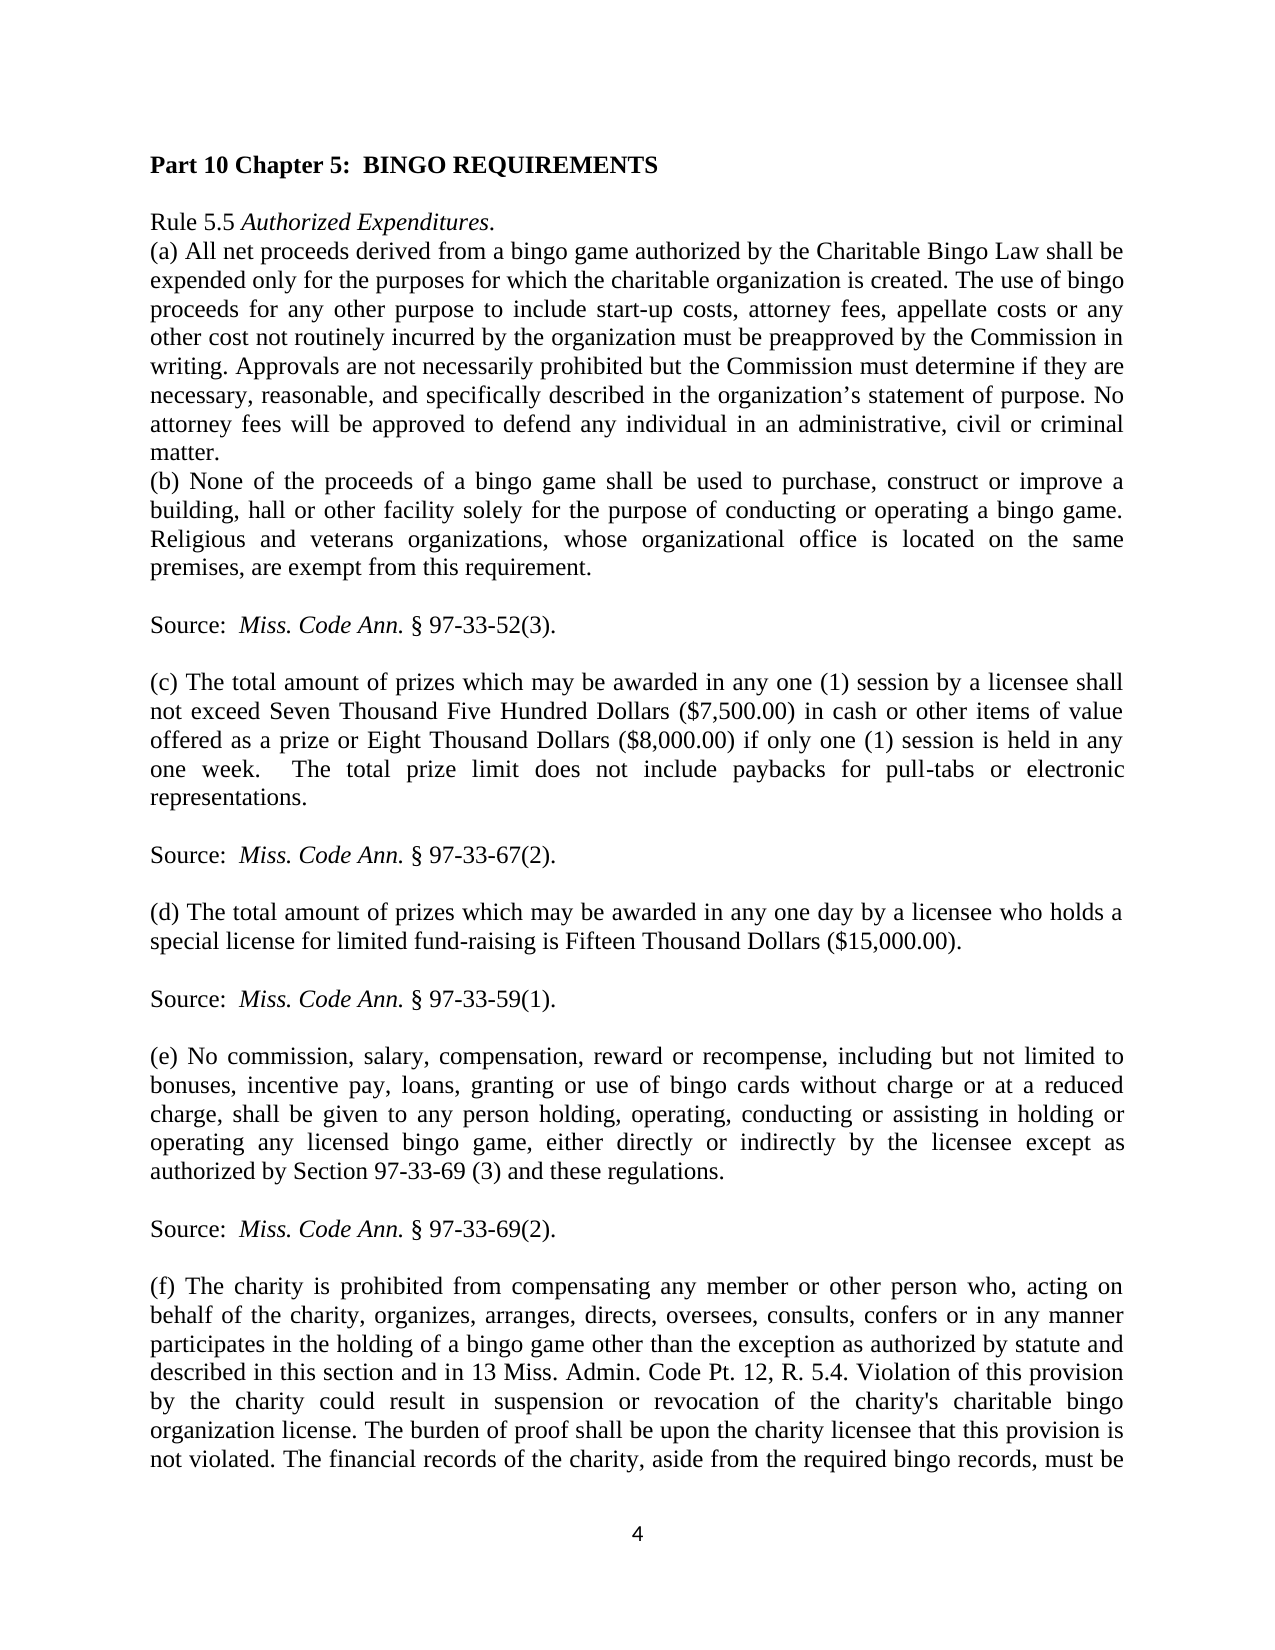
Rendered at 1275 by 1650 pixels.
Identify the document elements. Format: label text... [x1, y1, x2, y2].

text Rule 5.5 Authorized Expenditures. [150, 207, 1125, 236]
text Source: Miss. Code Ann. § 97-33-69(2). [150, 1214, 1125, 1242]
text (d) The total amount of prizes which may be awarded in any one day by a licensee who holds a special license for limited fund-raising is Fifteen Thousand Dollars ($15,000.00). [150, 897, 1125, 955]
text (e) No commission, salary, compensation, reward or recompense, including but not limited to bonuses, incentive pay, loans, granting or use of bingo cards without charge or at a reduced charge, shall be given to any person holding, operating, conducting or assisting in holding or operating any licensed bingo game, either directly or indirectly by the licensee except as authorized by Section 97-33-69 (3) and these regulations. [150, 1041, 1125, 1185]
text (a) All net proceeds derived from a bingo game authorized by the Charitable Bingo Law shall be expended only for the purposes for which the charitable organization is created. The use of bingo proceeds for any other purpose to include start-up costs, attorney fees, appellate costs or any other cost not routinely incurred by the organization must be preapproved by the Commission in writing. Approvals are not necessarily prohibited but the Commission must determine if they are necessary, reasonable, and specifically described in the organization’s statement of purpose. No attorney fees will be approved to defend any individual in an administrative, civil or criminal matter. [150, 236, 1125, 466]
text Source: Miss. Code Ann. § 97-33-52(3). [150, 610, 1125, 639]
text (b) None of the proceeds of a bingo game shall be used to purchase, construct or improve a building, hall or other facility solely for the purpose of conducting or operating a bingo game. Religious and veterans organizations, whose organizational office is located on the same premises, are exempt from this requirement. [150, 466, 1125, 581]
text Source: Miss. Code Ann. § 97-33-59(1). [150, 984, 1125, 1012]
text Part 10 Chapter 5: BINGO REQUIREMENTS [150, 150, 1125, 179]
text (c) The total amount of prizes which may be awarded in any one (1) session by a licensee shall not exceed Seven Thousand Five Hundred Dollars ($7,500.00) in cash or other items of value offered as a prize or Eight Thousand Dollars ($8,000.00) if only one (1) session is held in any one week. The total prize limit does not include paybacks for pull-tabs or electronic representations. [150, 667, 1125, 811]
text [150, 1271, 1125, 1472]
text Source: Miss. Code Ann. § 97-33-67(2). [150, 840, 1125, 869]
